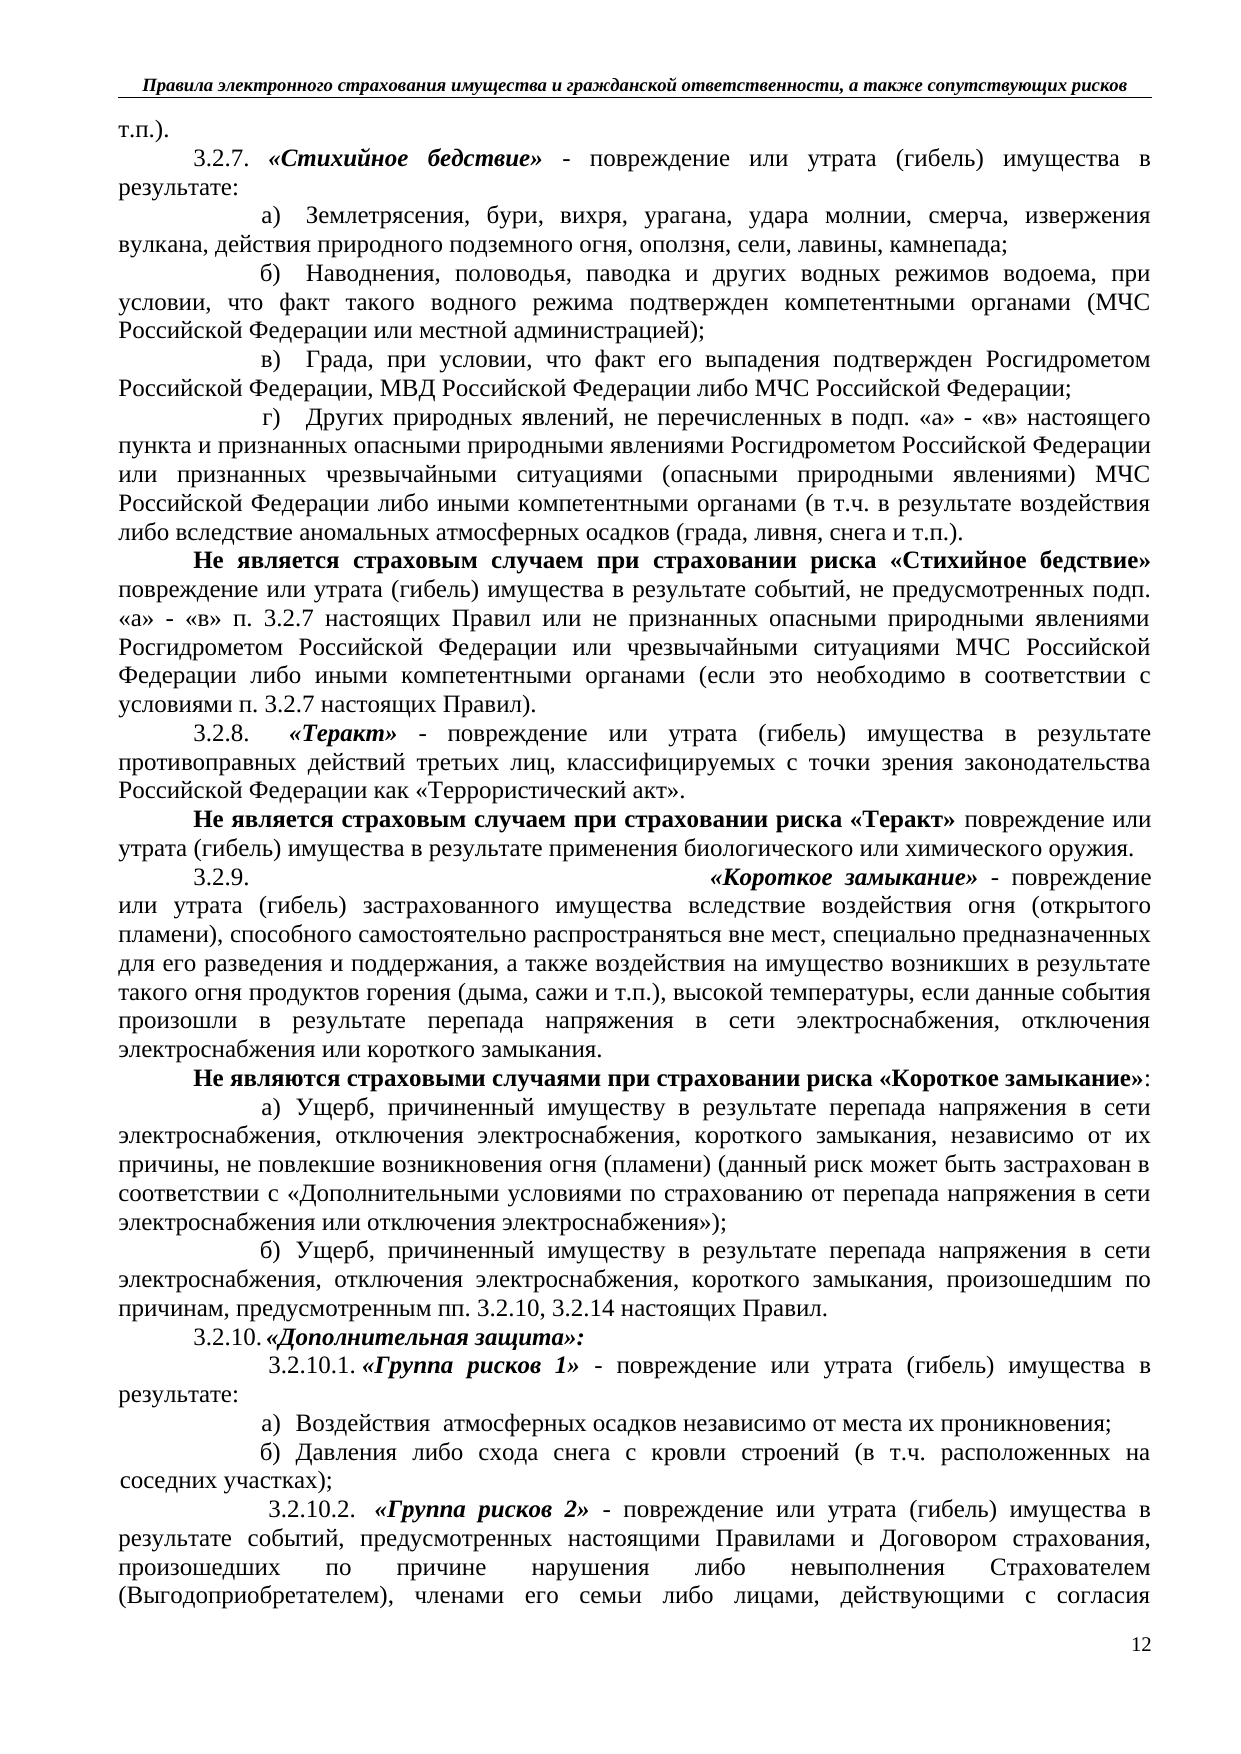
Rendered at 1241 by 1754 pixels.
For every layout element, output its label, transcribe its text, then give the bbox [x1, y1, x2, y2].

list «Короткое замыкание» - повреждение или утрата (гибель) застрахованного имущества вследствие воздействия огня (открытого пламени), способного самостоятельно распространяться вне мест, специально предназначенных для его разведения и поддержания, а также воздействия на имущество возникших в результате такого огня продуктов горения (дыма, сажи и т.п.), высокой температуры, если данные события произошли в результате перепада напряжения в сети электроснабжения, отключения электроснабжения или короткого замыкания. [118, 862, 1152, 1063]
list «Группа рисков 1» - повреждение или утрата (гибель) имущества в результате: [118, 1351, 1152, 1408]
list Града, при условии, что факт его выпадения подтвержден Росгидрометом Российской Федерации, МВД Российской Федерации либо МЧС Российской Федерации; [118, 344, 1152, 402]
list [118, 1494, 1152, 1609]
list Ущерб, причиненный имуществу в результате перепада напряжения в сети электроснабжения, отключения электроснабжения, короткого замыкания, произошедшим по причинам, предусмотренным пп. 3.2.10, 3.2.14 настоящих Правил. [118, 1236, 1152, 1322]
list «Стихийное бедствие» - повреждение или утрата (гибель) имущества в результате: [118, 143, 1152, 201]
list Наводнения, половодья, паводка и других водных режимов водоема, при условии, что факт такого водного режима подтвержден компетентными органами (МЧС Российской Федерации или местной администрацией); [118, 258, 1152, 344]
list Других природных явлений, не перечисленных в подп. «а» - «в» настоящего пункта и признанных опасными природными явлениями Росгидрометом Российской Федерации или признанных чрезвычайными ситуациями (опасными природными явлениями) МЧС Российской Федерации либо иными компетентными органами (в т.ч. в результате воздействия либо вследствие аномальных атмосферных осадков (града, ливня, снега и т.п.). [118, 402, 1152, 546]
list Землетрясения, бури, вихря, урагана, удара молнии, смерча, извержения вулкана, действия природного подземного огня, оползня, сели, лавины, камнепада; [118, 201, 1152, 258]
text Не является страховым случаем при страховании риска «Стихийное бедствие» повреждение или утрата (гибель) имущества в результате событий, не предусмотренных подп. «а» - «в» п. 3.2.7 настоящих Правил или не признанных опасными природными явлениями Росгидрометом Российской Федерации или чрезвычайными ситуациями МЧС Российской Федерации либо иными компетентными органами (если это необходимо в соответствии с условиями п. 3.2.7 настоящих Правил). [118, 546, 1152, 718]
text Не является страховым случаем при страховании риска «Теракт» повреждение или утрата (гибель) имущества в результате применения биологического или химического оружия. [118, 804, 1152, 862]
list Воздействия атмосферных осадков независимо от места их проникновения; [119, 1408, 1152, 1437]
list «Дополнительная защита»: [193, 1322, 1152, 1351]
list Давления либо схода снега с кровли строений (в т.ч. расположенных на соседних участках); [119, 1437, 1152, 1494]
list Ущерб, причиненный имуществу в результате перепада напряжения в сети электроснабжения, отключения электроснабжения, короткого замыкания, независимо от их причины, не повлекшие возникновения огня (пламени) (данный риск может быть застрахован в соответствии с «Дополнительными условиями по страхованию от перепада напряжения в сети электроснабжения или отключения электроснабжения»); [118, 1092, 1152, 1236]
text Не являются страховыми случаями при страховании риска «Короткое замыкание»: [118, 1063, 1152, 1092]
list «Теракт» - повреждение или утрата (гибель) имущества в результате противоправных действий третьих лиц, классифицируемых с точки зрения законодательства Российской Федерации как «Террористический акт». [118, 718, 1152, 804]
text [118, 114, 1152, 143]
